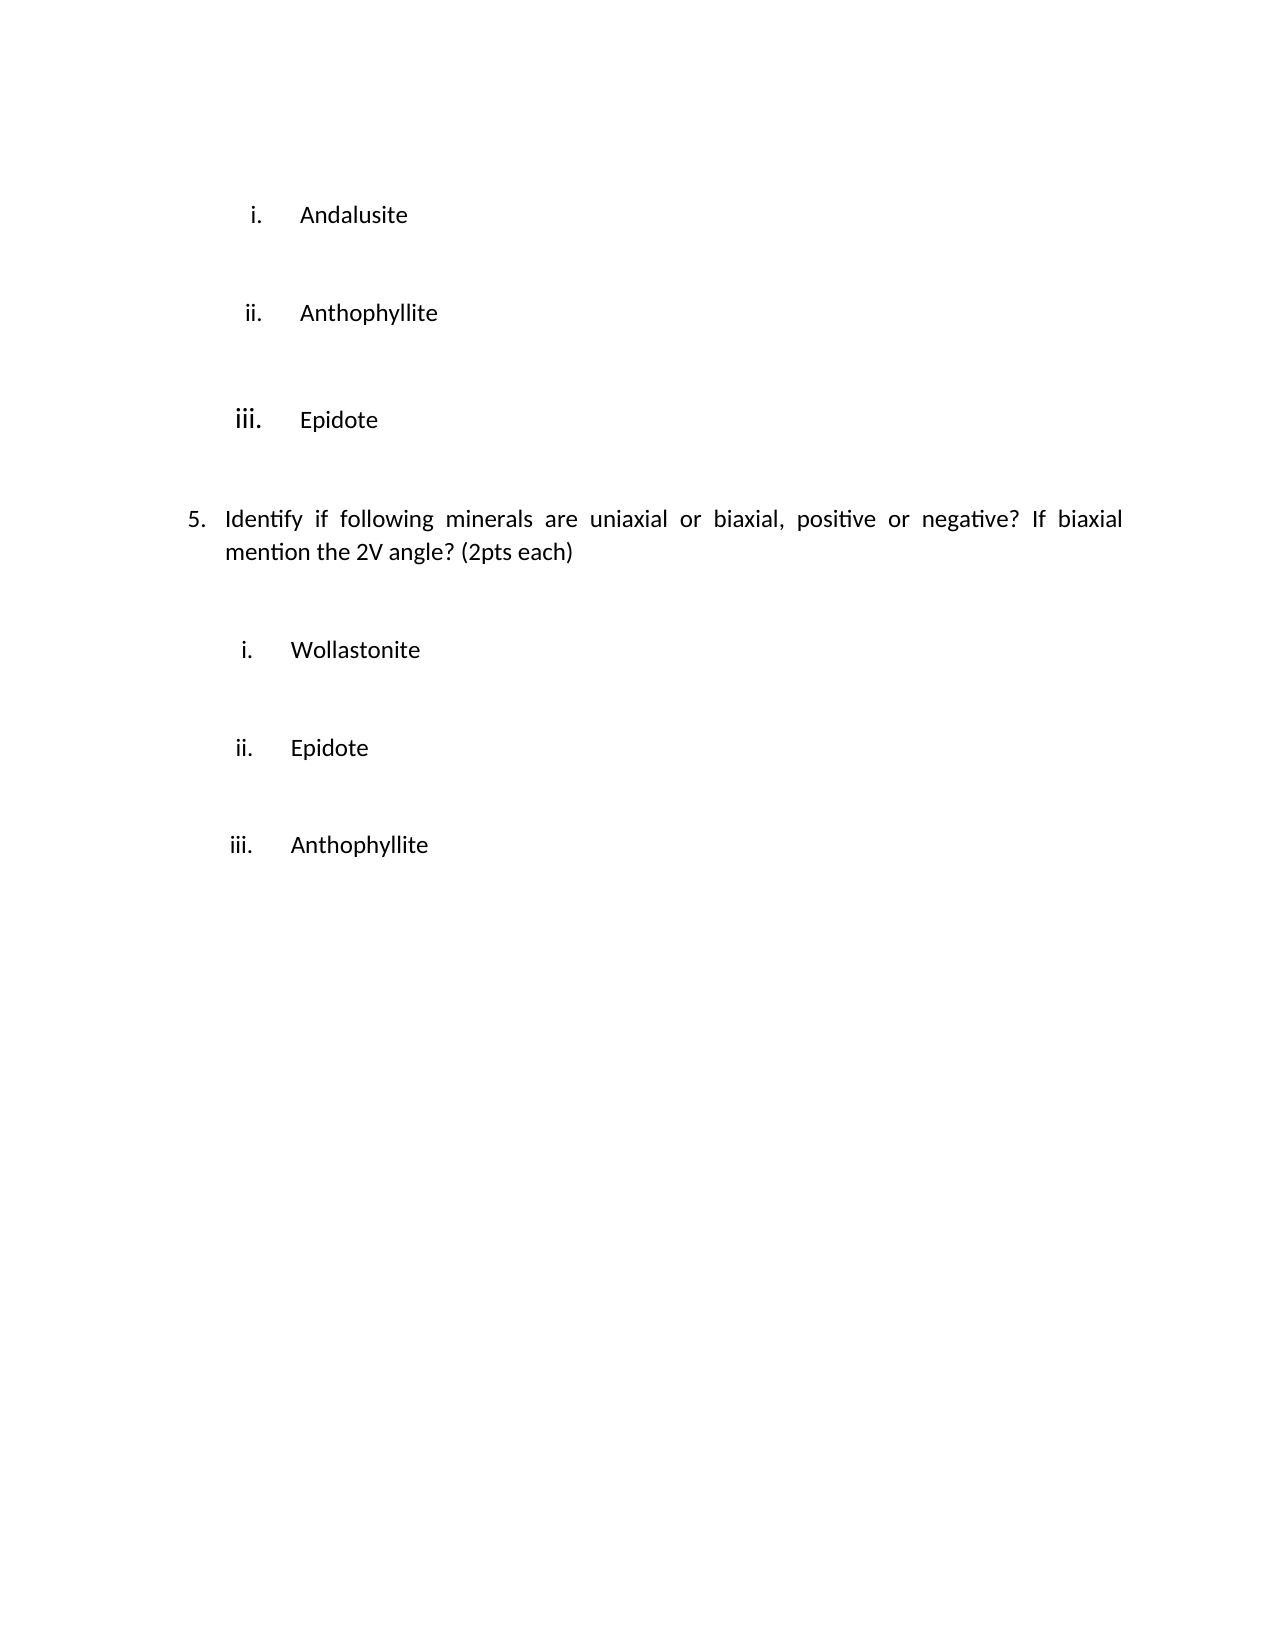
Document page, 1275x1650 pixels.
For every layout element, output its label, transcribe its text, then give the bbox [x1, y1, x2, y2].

list Anthophyllite [262, 297, 1125, 327]
list Anthophyllite [253, 829, 1125, 860]
list Epidote [253, 732, 1125, 762]
list Epidote [262, 400, 1125, 436]
list Identify if following minerals are uniaxial or biaxial, positive or negative? If biaxial mention the 2V angle? (2pts each) [187, 503, 1125, 566]
list Wollastonite [253, 634, 1125, 664]
list Andalusite [262, 199, 1125, 229]
